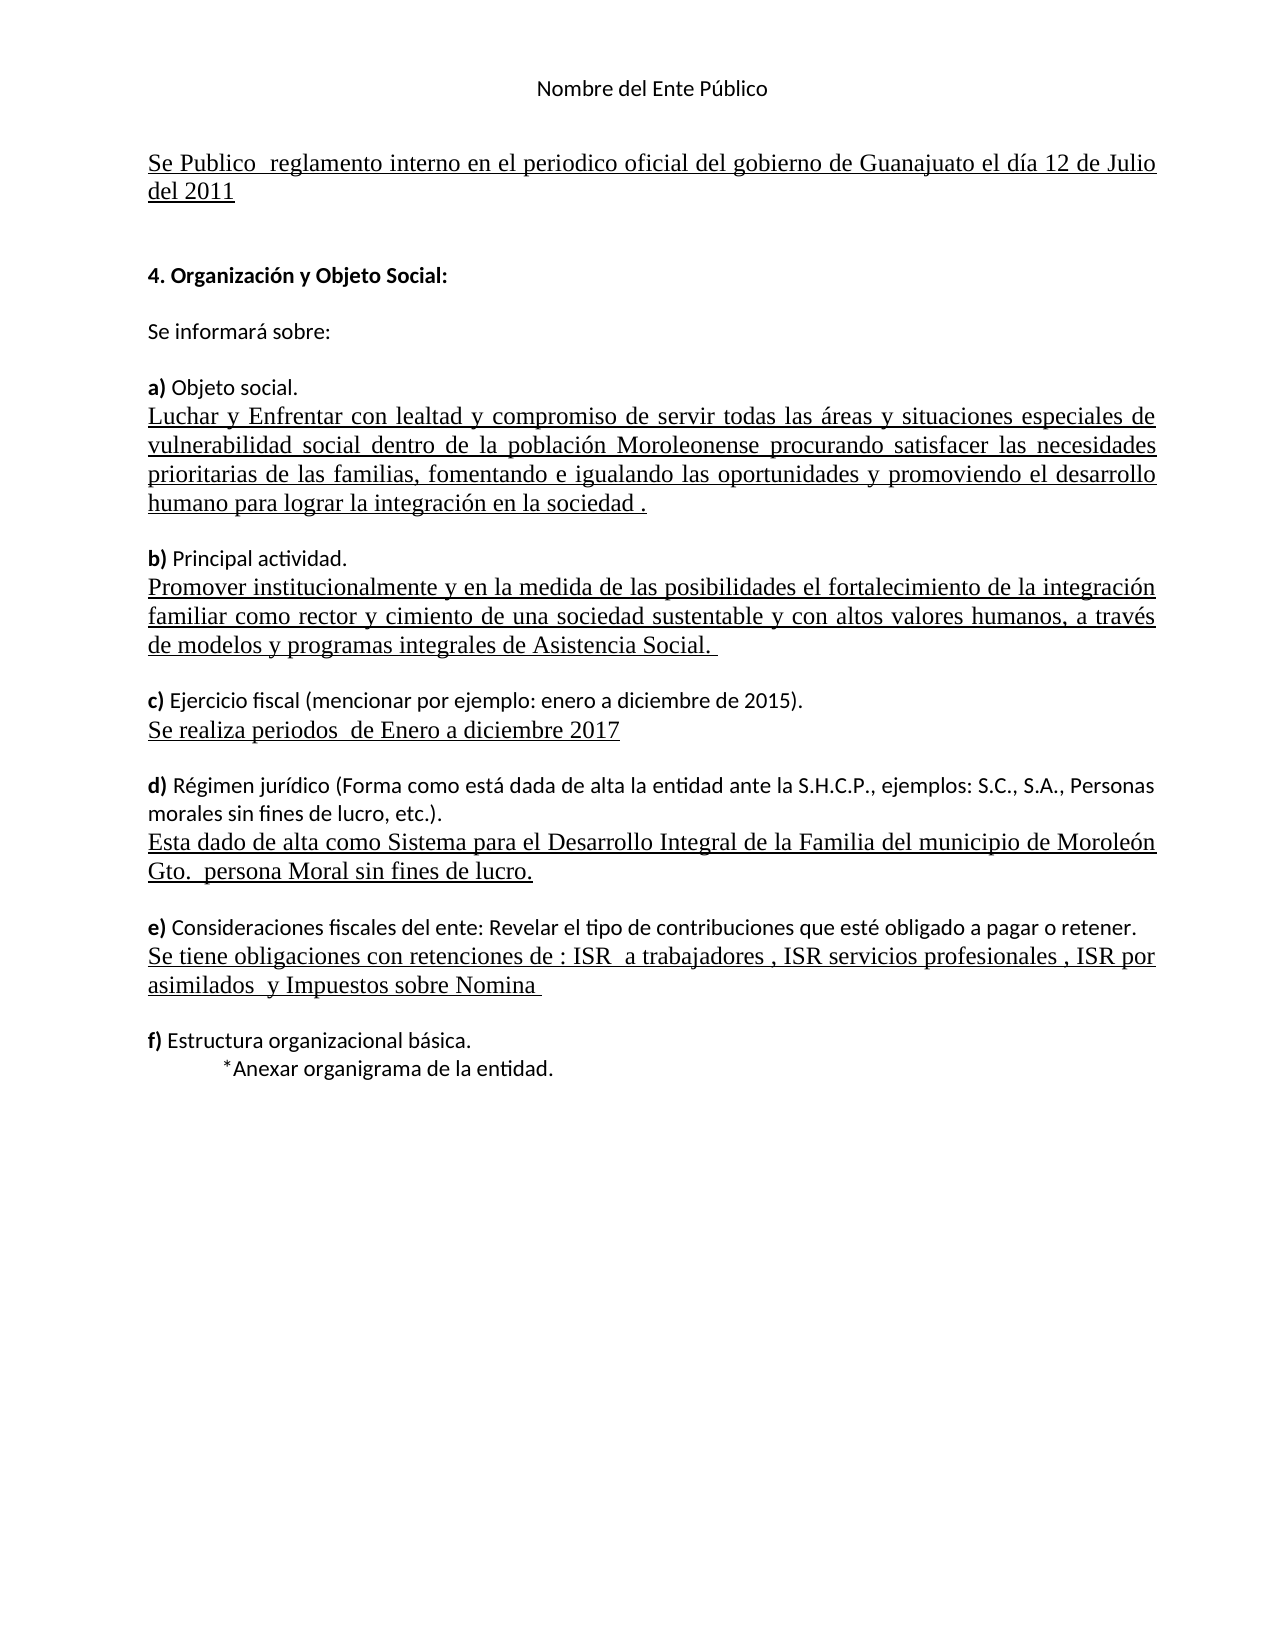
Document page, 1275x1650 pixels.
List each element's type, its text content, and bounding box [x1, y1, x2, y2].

text Se Publico reglamento interno en el periodico oficial del gobierno de Guanajuato el día 12 de Julio del 2011 [148, 174, 1157, 205]
text Luchar y Enfrentar con lealtad y compromiso de servir todas las áreas y situaciones especiales de vulnerabilidad social dentro de la población Moroleonense procurando satisfacer las necesidades prioritarias de las familias, fomentando e igualando las oportunidades y promoviendo el desarrollo humano para lograr la integración en la sociedad . [148, 401, 1157, 455]
text Esta dado de alta como Sistema para el Desarrollo Integral de la Familia del municipio de Moroleón Gto. persona Moral sin fines de lucro. [148, 854, 1157, 885]
text Luchar y Enfrentar con lealtad y compromiso de servir todas las áreas y situaciones especiales de vulnerabilidad social dentro de la población Moroleonense procurando satisfacer las necesidades prioritarias de las familias, fomentando e igualando las oportunidades y promoviendo el desarrollo humano para lograr la integración en la sociedad . [148, 457, 1157, 484]
text *Anexar organigrama de la entidad. [148, 1054, 1157, 1083]
text e) Consideraciones fiscales del ente: Revelar el tipo de contribuciones que esté obligado a pagar o retener. [148, 913, 1157, 941]
text f) Estructura organizacional básica. [148, 1027, 1157, 1054]
text Se tiene obligaciones con retenciones de : ISR a trabajadores , ISR servicios profesionales , ISR por asimilados y Impuestos sobre Nomina [148, 941, 1157, 998]
text Luchar y Enfrentar con lealtad y compromiso de servir todas las áreas y situaciones especiales de vulnerabilidad social dentro de la población Moroleonense procurando satisfacer las necesidades prioritarias de las familias, fomentando e igualando las oportunidades y promoviendo el desarrollo humano para lograr la integración en la sociedad . [148, 485, 1157, 516]
text Promover institucionalmente y en la medida de las posibilidades el fortalecimiento de la integración familiar como rector y cimiento de una sociedad sustentable y con altos valores humanos, a través de modelos y programas integrales de Asistencia Social. [148, 572, 1157, 659]
text Se informará sobre: [148, 317, 1157, 345]
text a) Objeto social. [148, 373, 1157, 401]
text d) Régimen jurídico (Forma como está dada de alta la entidad ante la S.H.C.P., ejemplos: S.C., S.A., Personas morales sin fines de lucro, etc.). [148, 771, 1157, 827]
text Se Publico reglamento interno en el periodico oficial del gobierno de Guanajuato el día 12 de Julio del 2011 [148, 148, 1157, 173]
text Se realiza periodos de Enero a diciembre 2017 [148, 715, 1157, 743]
text Esta dado de alta como Sistema para el Desarrollo Integral de la Familia del municipio de Moroleón Gto. persona Moral sin fines de lucro. [148, 827, 1157, 852]
text c) Ejercicio fiscal (mencionar por ejemplo: enero a diciembre de 2015). [148, 687, 1157, 715]
text 4. Organización y Objeto Social: [148, 261, 1157, 289]
text b) Principal actividad. [148, 544, 1157, 572]
